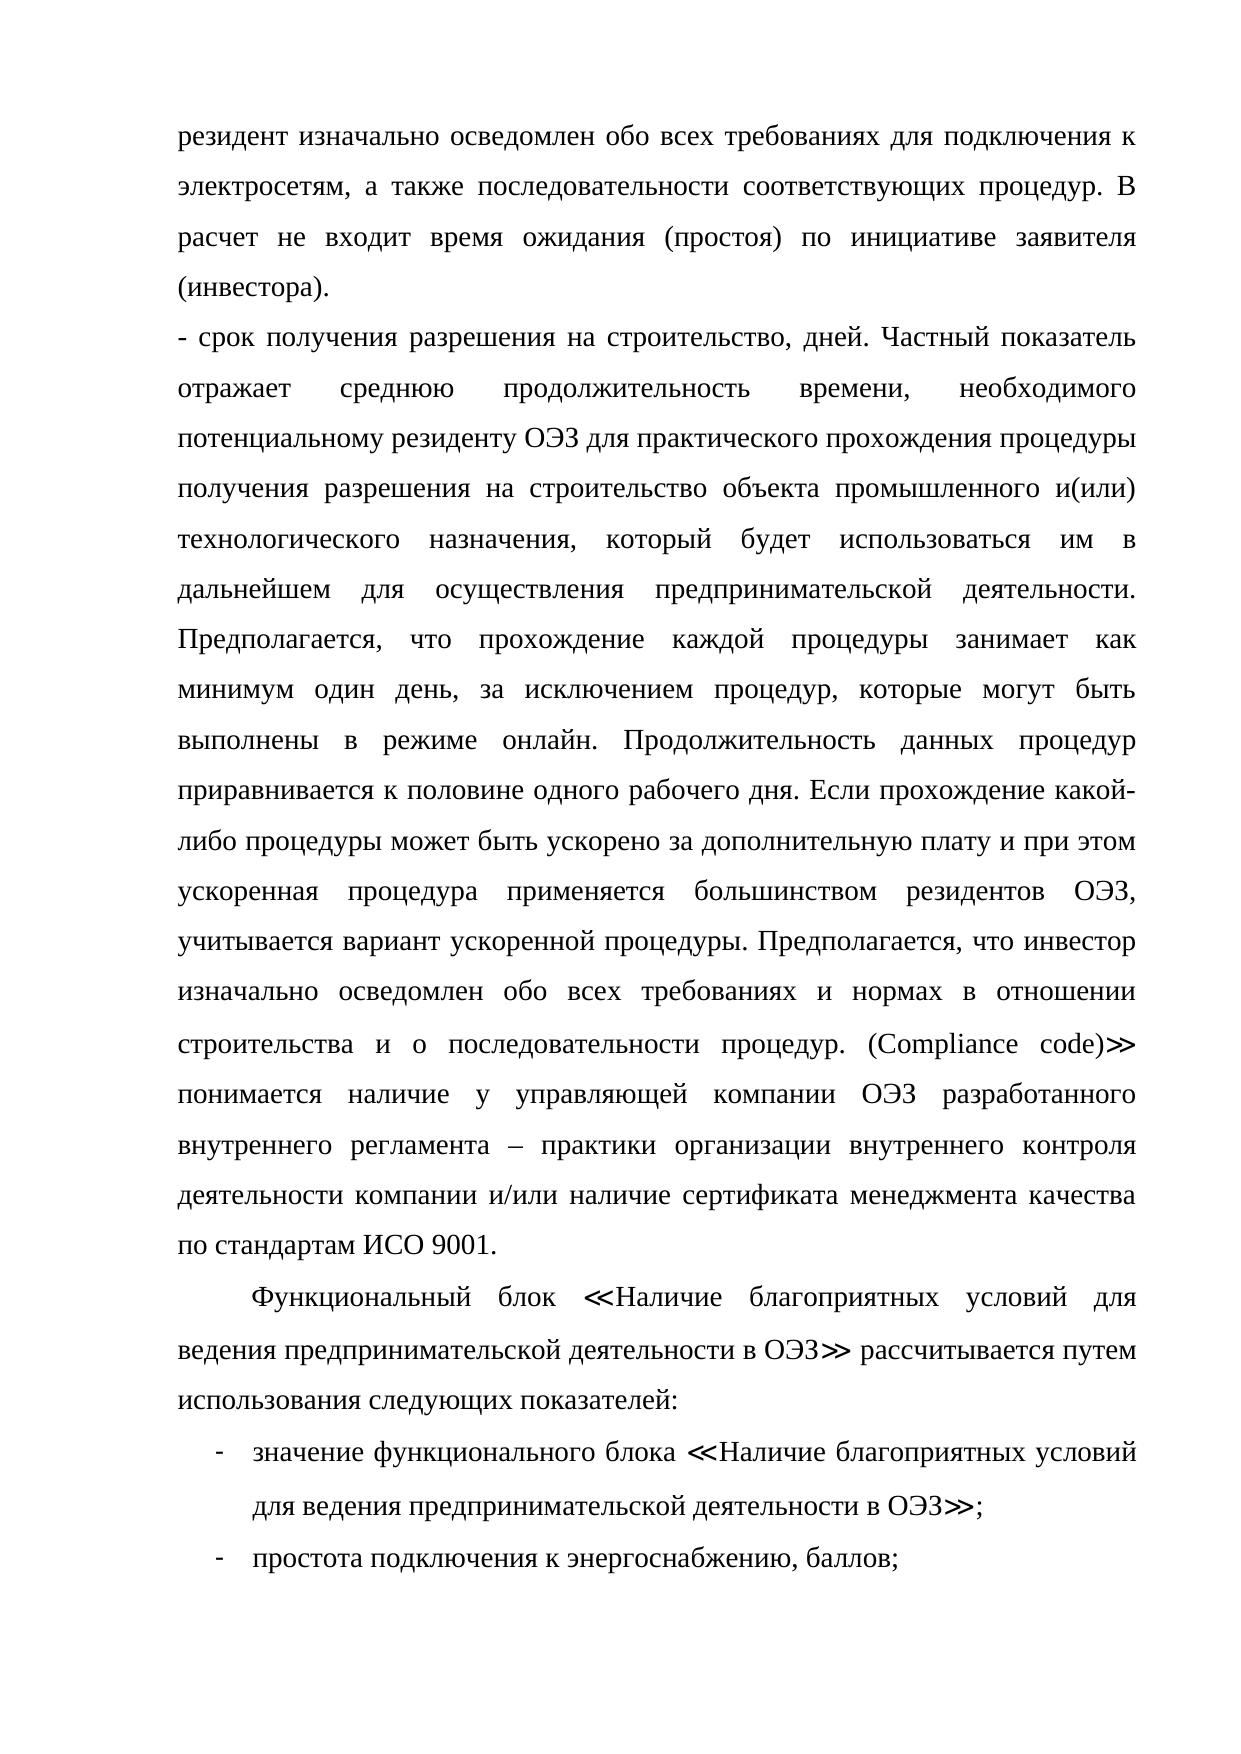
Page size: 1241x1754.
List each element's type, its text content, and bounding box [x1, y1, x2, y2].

list простота подключения к энергоснабжению, баллов; [215, 1539, 1137, 1575]
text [177, 118, 1137, 303]
text Функциональный блок ≪Наличие благоприятных условий для ведения предпринимательской деятельности в ОЭЗ≫ рассчитывается путем использования следующих показателей: [177, 1278, 1137, 1416]
text - срок получения разрешения на строительство, дней. Частный показатель отражает среднюю продолжительность времени, необходимого потенциальному резиденту ОЭЗ для практического прохождения процедуры получения разрешения на строительство объекта промышленного и(или) технологического назначения, который будет использоваться им в дальнейшем для осуществления предпринимательской деятельности. Предполагается, что прохождение каждой процедуры занимает как минимум один день, за исключением процедур, которые могут быть выполнены в режиме онлайн. Продолжительность данных процедур приравнивается к половине одного рабочего дня. Если прохождение какой-либо процедуры может быть ускорено за дополнительную плату и при этом ускоренная процедура применяется большинством резидентов ОЭЗ, учитывается вариант ускоренной процедуры. Предполагается, что инвестор изначально осведомлен обо всех требованиях и нормах в отношении строительства и о последовательности процедур. (Compliance сode)≫ понимается наличие у управляющей компании ОЭЗ разработанного внутреннего регламента – практики организации внутреннего контроля деятельности компании и/или наличие сертификата менеджмента качества по стандартам ИСО 9001. [177, 319, 1137, 1261]
list значение функционального блока ≪Наличие благоприятных условий для ведения предпринимательской деятельности в ОЭЗ≫; [215, 1433, 1137, 1522]
